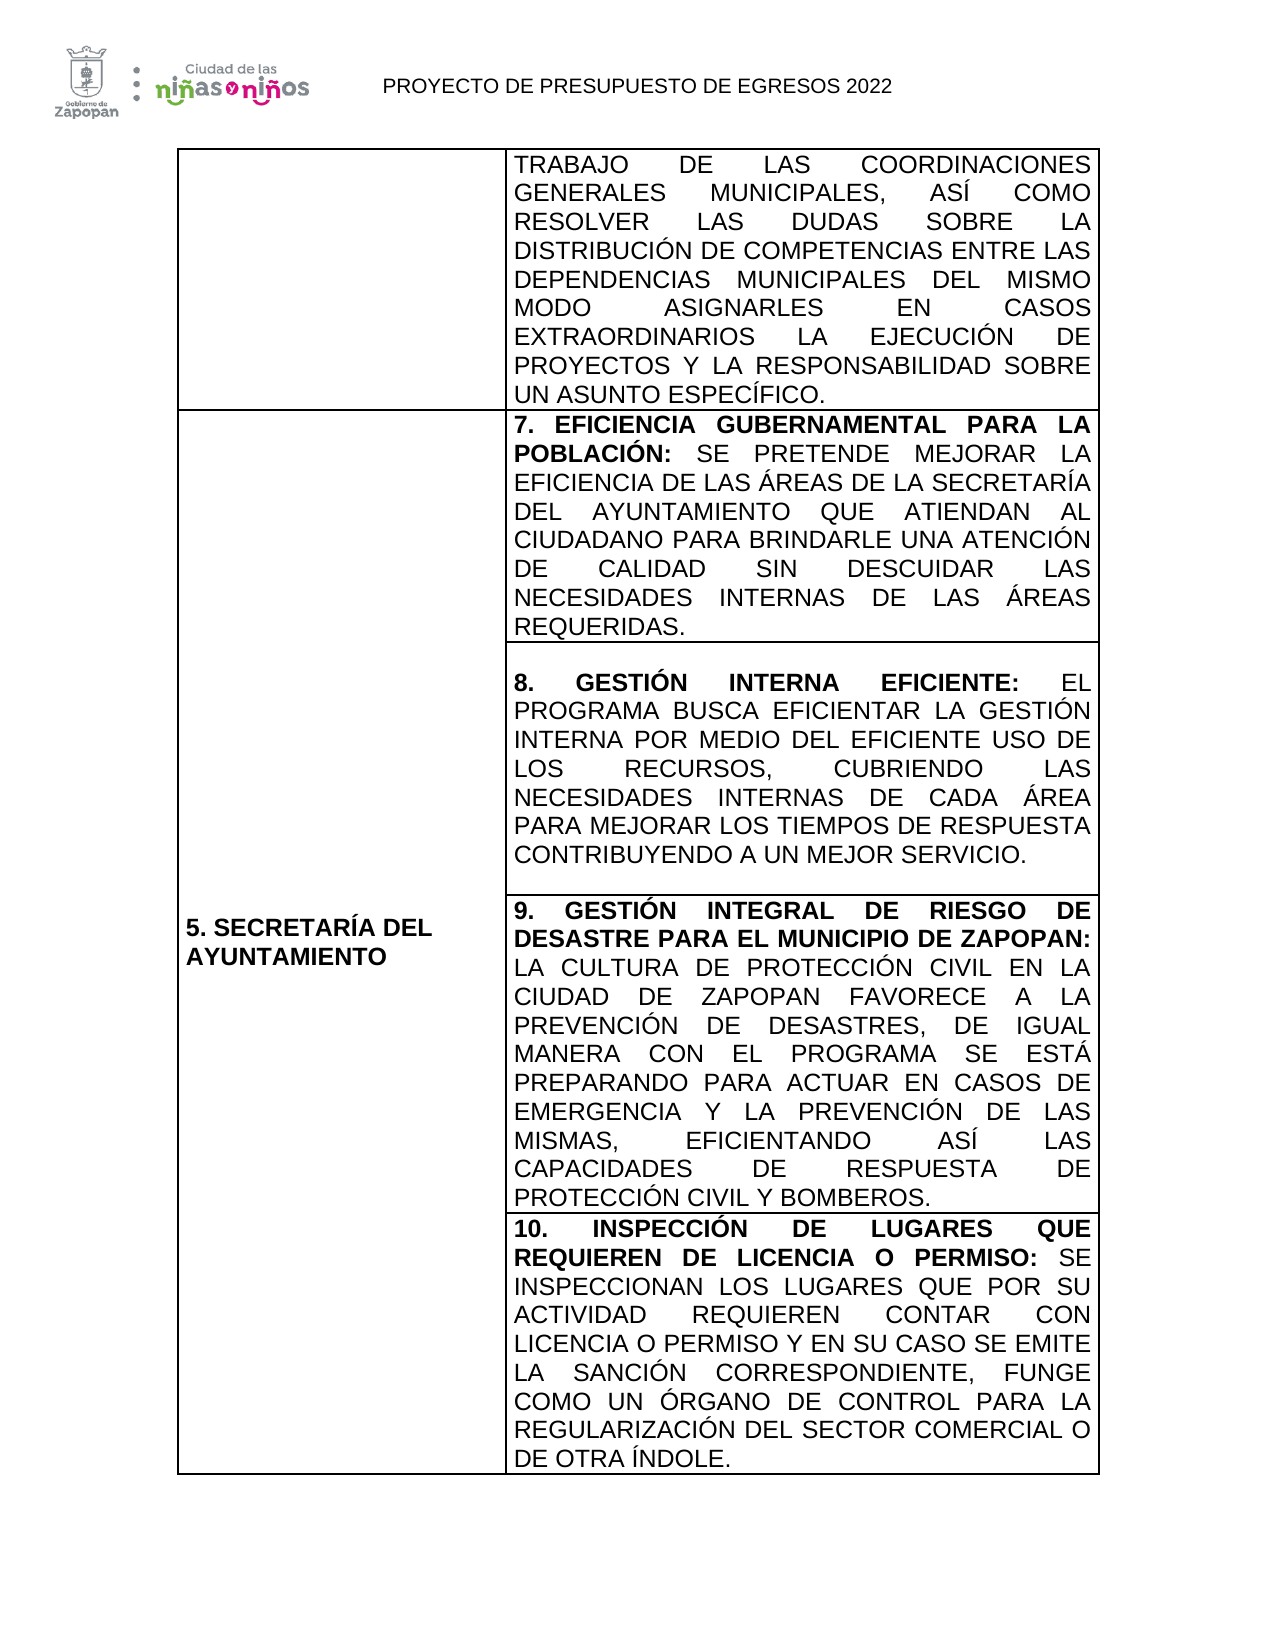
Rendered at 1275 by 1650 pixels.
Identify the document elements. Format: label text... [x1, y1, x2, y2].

table_cell 8. GESTIÓN INTERNA EFICIENTE: EL PROGRAMA BUSCA EFICIENTAR LA GESTIÓN INTERNA POR MEDIO DEL EFICIENTE USO DE LOS RECURSOS, CUBRIENDO LAS NECESIDADES INTERNAS DE CADA ÁREA PARA MEJORAR LOS TIEMPOS DE RESPUESTA CONTRIBUYENDO A UN MEJOR SERVICIO. [507, 643, 1098, 894]
table_cell 9. GESTIÓN INTEGRAL DE RIESGO DE DESASTRE PARA EL MUNICIPIO DE ZAPOPAN: LA CULTURA DE PROTECCIÓN CIVIL EN LA CIUDAD DE ZAPOPAN FAVORECE A LA PREVENCIÓN DE DESASTRES, DE IGUAL MANERA CON EL PROGRAMA SE ESTÁ PREPARANDO PARA ACTUAR EN CASOS DE EMERGENCIA Y LA PREVENCIÓN DE LAS MISMAS, EFICIENTANDO ASÍ LAS CAPACIDADES DE RESPUESTA DE PROTECCIÓN CIVIL Y BOMBEROS. [507, 896, 1098, 1212]
table_cell 5. SECRETARÍA DEL AYUNTAMIENTO [179, 411, 505, 1473]
picture [49, 44, 369, 120]
table_cell 7. EFICIENCIA GUBERNAMENTAL PARA LA POBLACIÓN: SE PRETENDE MEJORAR LA EFICIENCIA DE LAS ÁREAS DE LA SECRETARÍA DEL AYUNTAMIENTO QUE ATIENDAN AL CIUDADANO PARA BRINDARLE UNA ATENCIÓN DE CALIDAD SIN DESCUIDAR LAS NECESIDADES INTERNAS DE LAS ÁREAS REQUERIDAS. [507, 411, 1098, 641]
table_cell 10. INSPECCIÓN DE LUGARES QUE REQUIEREN DE LICENCIA O PERMISO: SE INSPECCIONAN LOS LUGARES QUE POR SU ACTIVIDAD REQUIEREN CONTAR CON LICENCIA O PERMISO Y EN SU CASO SE EMITE LA SANCIÓN CORRESPONDIENTE, FUNGE COMO UN ÓRGANO DE CONTROL PARA LA REGULARIZACIÓN DEL SECTOR COMERCIAL O DE OTRA ÍNDOLE. [507, 1214, 1098, 1473]
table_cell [507, 150, 1098, 408]
